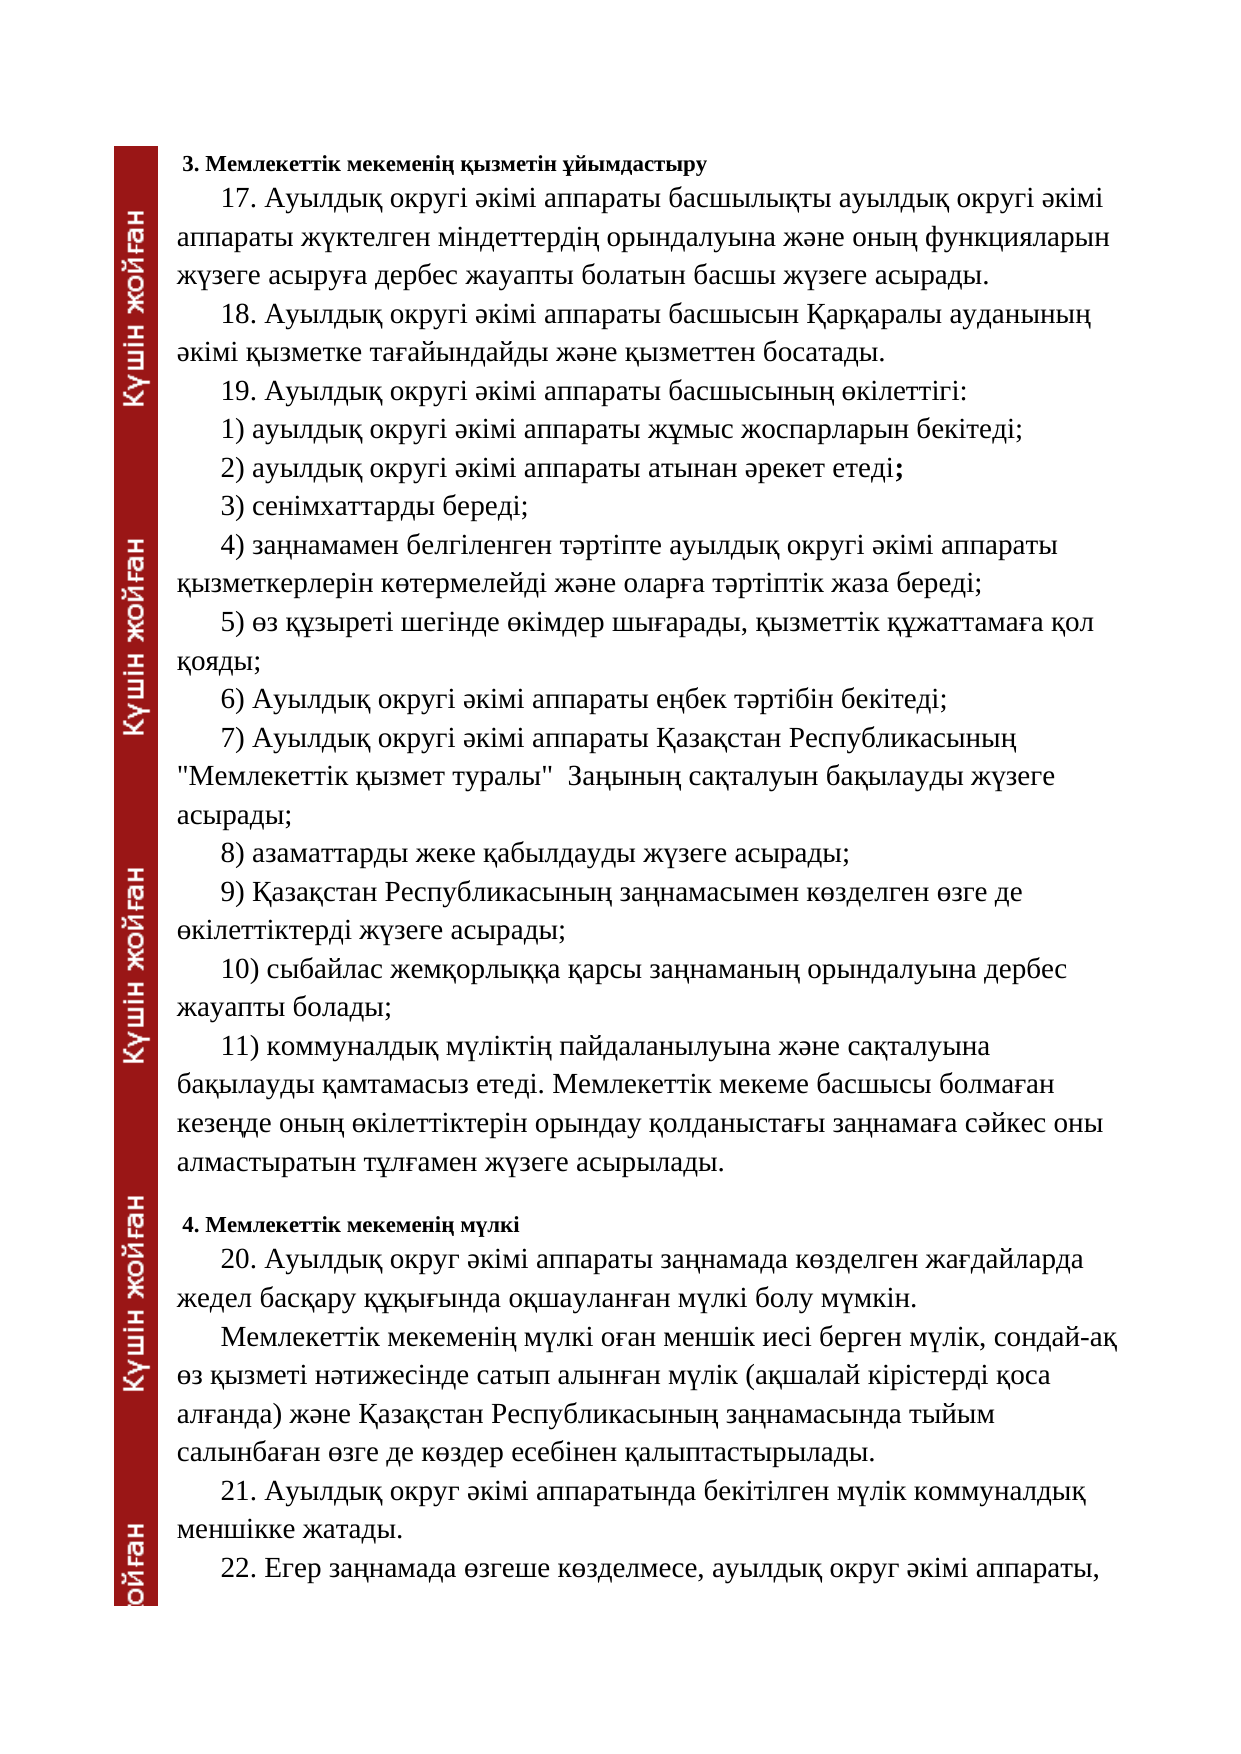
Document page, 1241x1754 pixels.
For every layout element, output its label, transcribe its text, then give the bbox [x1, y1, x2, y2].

picture [114, 1207, 158, 1211]
picture [114, 176, 158, 180]
picture [114, 1583, 158, 1606]
picture [114, 146, 158, 150]
text 17. Ауылдық округі әкімі аппараты басшылықты ауылдық округі әкімі аппараты жүктелген мiндеттердiң орындалуына және оның функцияларын жүзеге асыруға дербес жауапты болатын басшы жүзеге асырады. 18. Ауылдық округі әкімі аппараты басшысын Қарқаралы ауданының әкімі қызметке тағайындайды және қызметтен босатады. 19. Ауылдық округі әкімі аппараты басшысының өкілеттігі: 1) ауылдық округі әкімі аппараты жұмыс жоспарларын бекітеді; 2) ауылдық округі әкімі аппараты атынан әрекет етеді; 3) сенімхаттарды береді; 4) заңнамамен белгіленген тәртіпте ауылдық округі әкімі аппараты қызметкерлерін көтермелейді және оларға тәртіптік жаза береді; 5) өз құзыреті шегінде өкімдер шығарады, қызметтік құжаттамаға қол қояды; 6) Ауылдық округі әкімі аппараты еңбек тәртібін бекітеді; 7) Ауылдық округі әкімі аппараты Қазақстан Республикасының "Мемлекеттік қызмет туралы" Заңының сақталуын бақылауды жүзеге асырады; 8) азаматтарды жеке қабылдауды жүзеге асырады; 9) Қазақстан Республикасының заңнамасымен көзделген өзге де өкілеттіктерді жүзеге асырады; 10) сыбайлас жемқорлыққа қарсы заңнаманың орындалуына дербес жауапты болады; 11) коммуналдық мүліктің пайдаланылуына және сақталуына бақылауды қамтамасыз етеді. Мемлекеттік мекеме басшысы болмаған кезеңде оның өкілеттіктерін орындау қолданыстағы заңнамаға сәйкес оны алмастыратын тұлғамен жүзеге асырылады. [112, 180, 1128, 1207]
text 3. Мемлекеттік мекеменің қызметін ұйымдастыру [112, 150, 1128, 176]
picture [114, 1238, 158, 1242]
text 4. Мемлекеттік мекеменің мүлкi [112, 1211, 1128, 1238]
